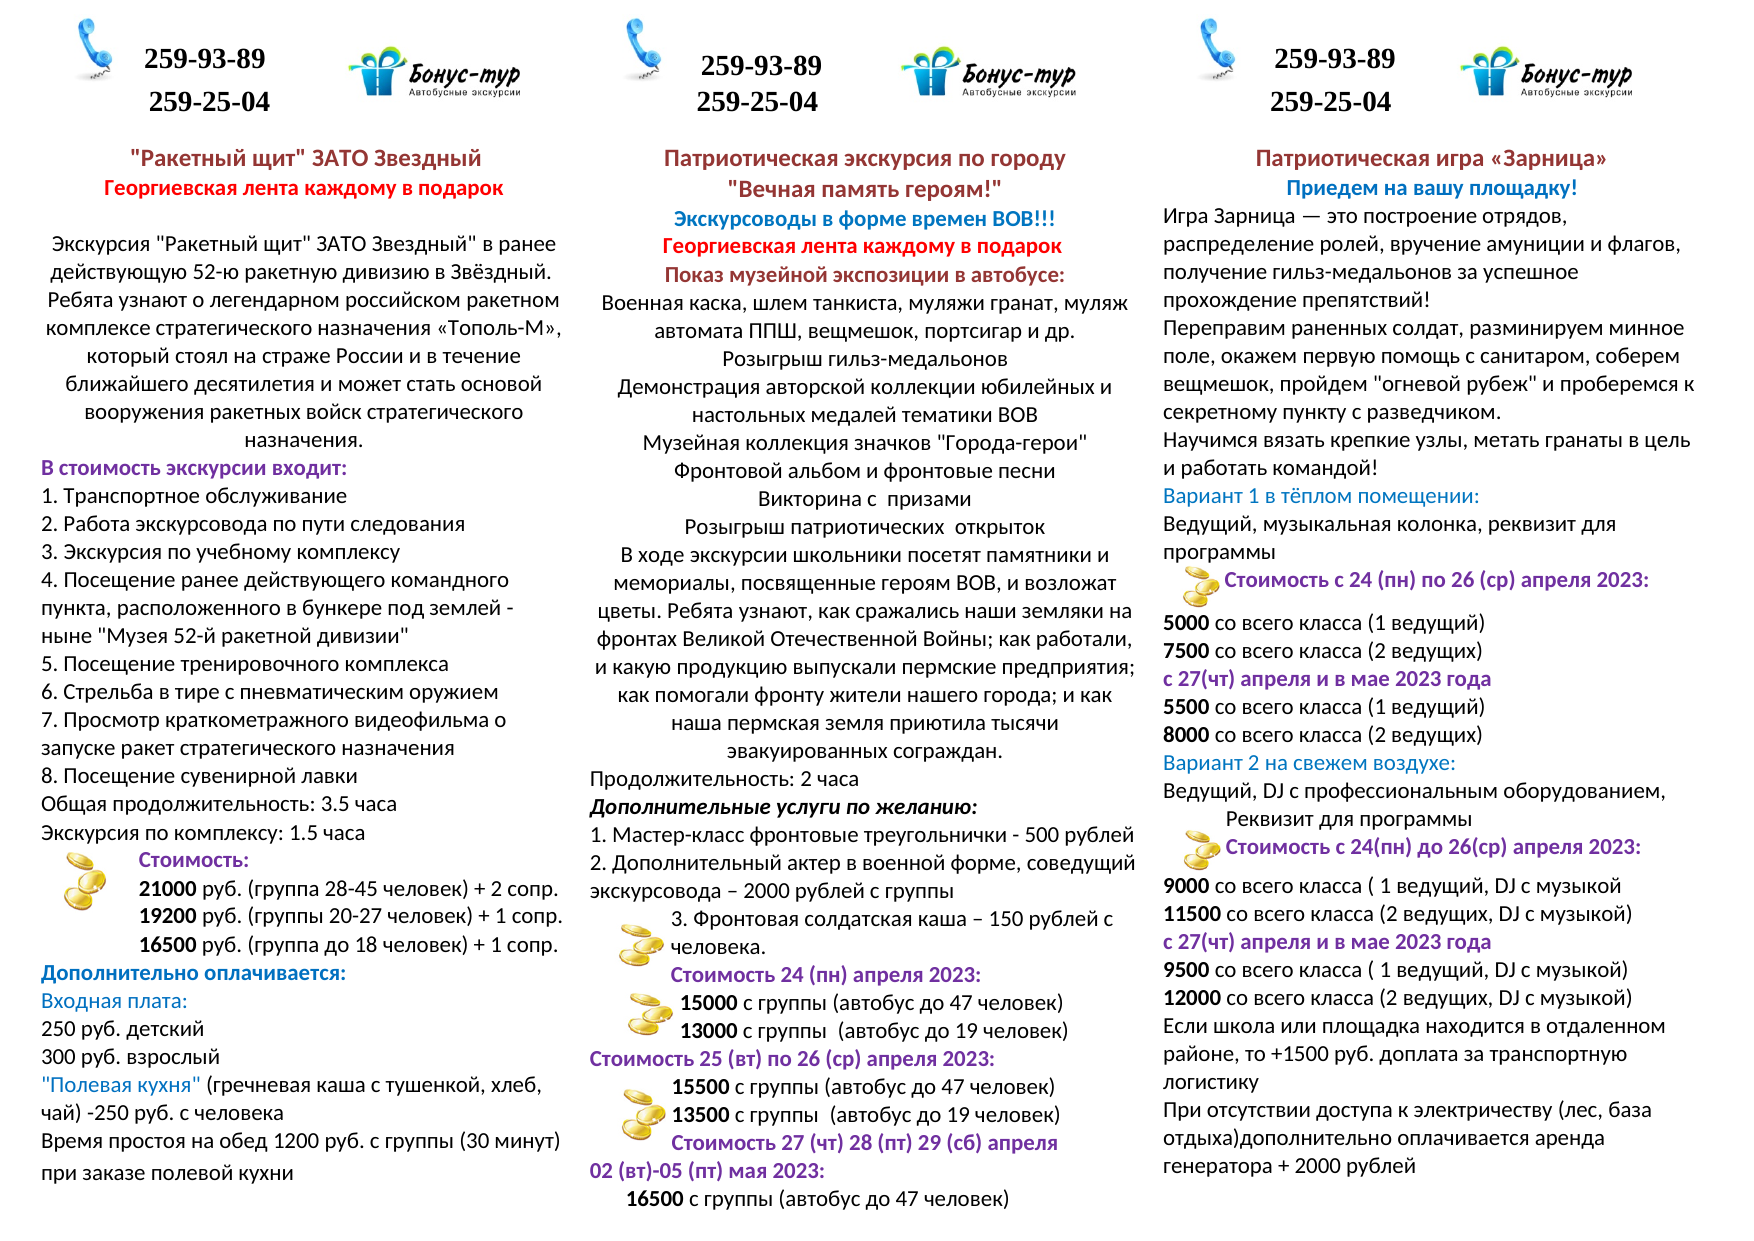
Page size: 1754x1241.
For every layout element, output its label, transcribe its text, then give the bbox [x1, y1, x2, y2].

picture [63, 14, 133, 85]
picture [40, 852, 112, 913]
picture [1424, 14, 1679, 135]
picture [601, 992, 680, 1036]
picture [312, 14, 567, 135]
picture [612, 14, 682, 85]
picture [1162, 829, 1226, 871]
picture [596, 1088, 672, 1141]
picture [864, 14, 1123, 135]
picture [592, 923, 671, 967]
picture [1185, 14, 1255, 85]
picture [1162, 565, 1225, 608]
